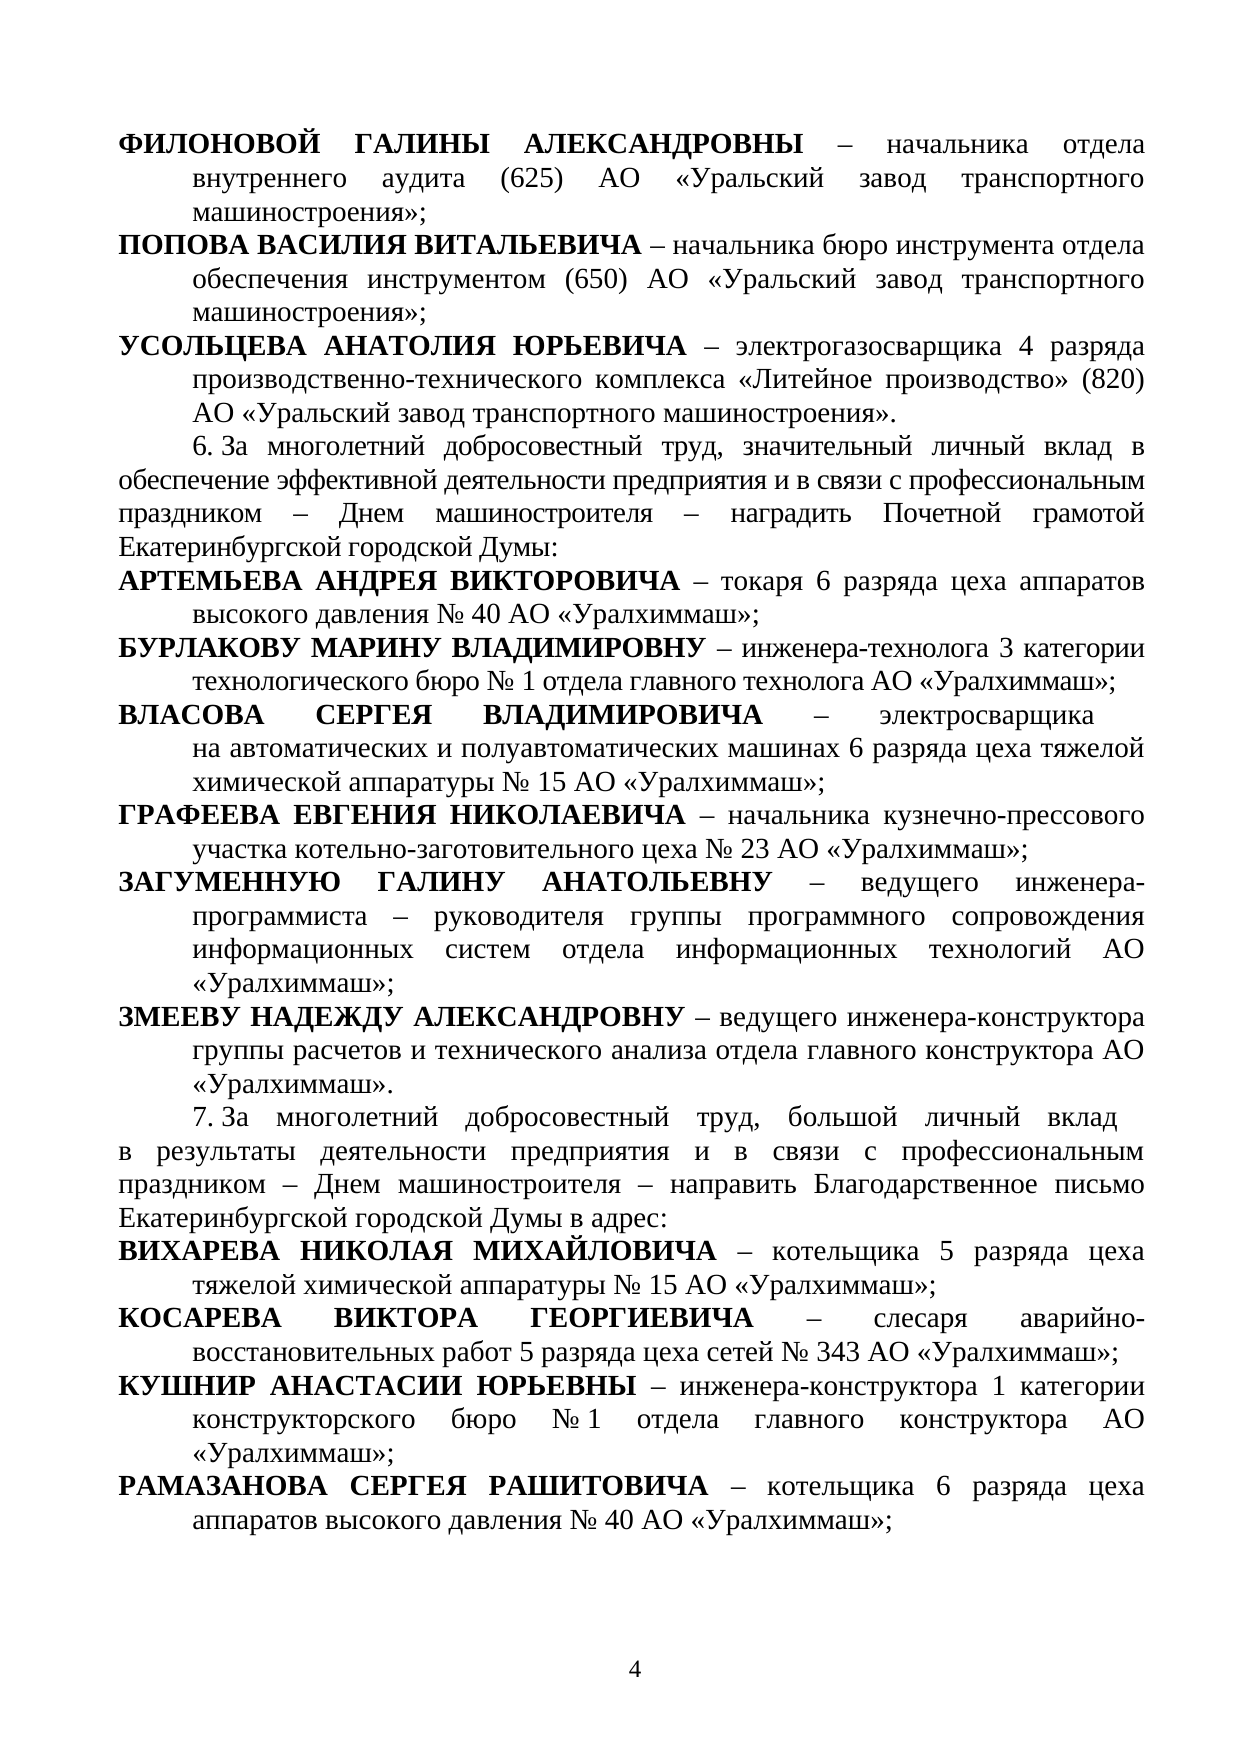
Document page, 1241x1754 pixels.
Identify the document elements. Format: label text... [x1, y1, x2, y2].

text ЗАГУМЕННУЮ ГАЛИНУ АНАТОЛЬЕВНУ – ведущего инженера-программиста – руководителя группы программного сопровождения информационных систем отдела информационных технологий АО «Уралхиммаш»; [118, 864, 1145, 999]
text ФИЛОНОВОЙ ГАЛИНЫ АЛЕКСАНДРОВНЫ – начальника отдела внутреннего аудита (625) АО «Уральский завод транспортного машиностроения»; [118, 127, 1145, 227]
text 6. За многолетний добросовестный труд, значительный личный вклад в обеспечение эффективной деятельности предприятия и в связи с профессиональным праздником – Днем машиностроителя – наградить Почетной грамотой Екатеринбургской городской Думы: [118, 428, 1145, 563]
text 7. За многолетний добросовестный труд, большой личный вклад в результаты деятельности предприятия и в связи с профессиональным праздником – Днем машиностроителя – направить Благодарственное письмо Екатеринбургской городской Думы в адрес: [118, 1099, 1145, 1233]
text ВИХАРЕВА НИКОЛАЯ МИХАЙЛОВИЧА – котельщика 5 разряда цеха тяжелой химической аппаратуры № 15 АО «Уралхиммаш»; [118, 1233, 1145, 1301]
text УСОЛЬЦЕВА АНАТОЛИЯ ЮРЬЕВИЧА – электрогазосварщика 4 разряда производственно-технического комплекса «Литейное производство» (820) АО «Уральский завод транспортного машиностроения». [118, 328, 1145, 428]
text ПОПОВА ВАСИЛИЯ ВИТАЛЬЕВИЧА – начальника бюро инструмента отдела обеспечения инструментом (650) АО «Уральский завод транспортного машиностроения»; [118, 227, 1145, 328]
text БУРЛАКОВУ МАРИНУ ВЛАДИМИРОВНУ – инженера-технолога 3 категории технологического бюро № 1 отдела главного технолога АО «Уралхиммаш»; [118, 630, 1145, 697]
text ЗМЕЕВУ НАДЕЖДУ АЛЕКСАНДРОВНУ – ведущего инженера-конструктора группы расчетов и технического анализа отдела главного конструктора АО «Уралхиммаш». [118, 999, 1145, 1099]
text КУШНИР АНАСТАСИИ ЮРЬЕВНЫ – инженера-конструктора 1 категории конструкторского бюро № 1 отдела главного конструктора АО «Уралхиммаш»; [118, 1368, 1145, 1468]
text ВЛАСОВА СЕРГЕЯ ВЛАДИМИРОВИЧА – электросварщика на автоматических и полуавтоматических машинах 6 разряда цеха тяжелой химической аппаратуры № 15 АО «Уралхиммаш»; [118, 697, 1145, 797]
text КОСАРЕВА ВИКТОРА ГЕОРГИЕВИЧА – слесаря аварийно-восстановительных работ 5 разряда цеха сетей № 343 АО «Уралхиммаш»; [118, 1301, 1145, 1368]
text АРТЕМЬЕВА АНДРЕЯ ВИКТОРОВИЧА – токаря 6 разряда цеха аппаратов высокого давления № 40 АО «Уралхиммаш»; [118, 563, 1145, 630]
text ГРАФЕЕВА ЕВГЕНИЯ НИКОЛАЕВИЧА – начальника кузнечно-прессового участка котельно-заготовительного цеха № 23 АО «Уралхиммаш»; [118, 797, 1145, 864]
text РАМАЗАНОВА СЕРГЕЯ РАШИТОВИЧА – котельщика 6 разряда цеха аппаратов высокого давления № 40 АО «Уралхиммаш»; [118, 1468, 1145, 1535]
